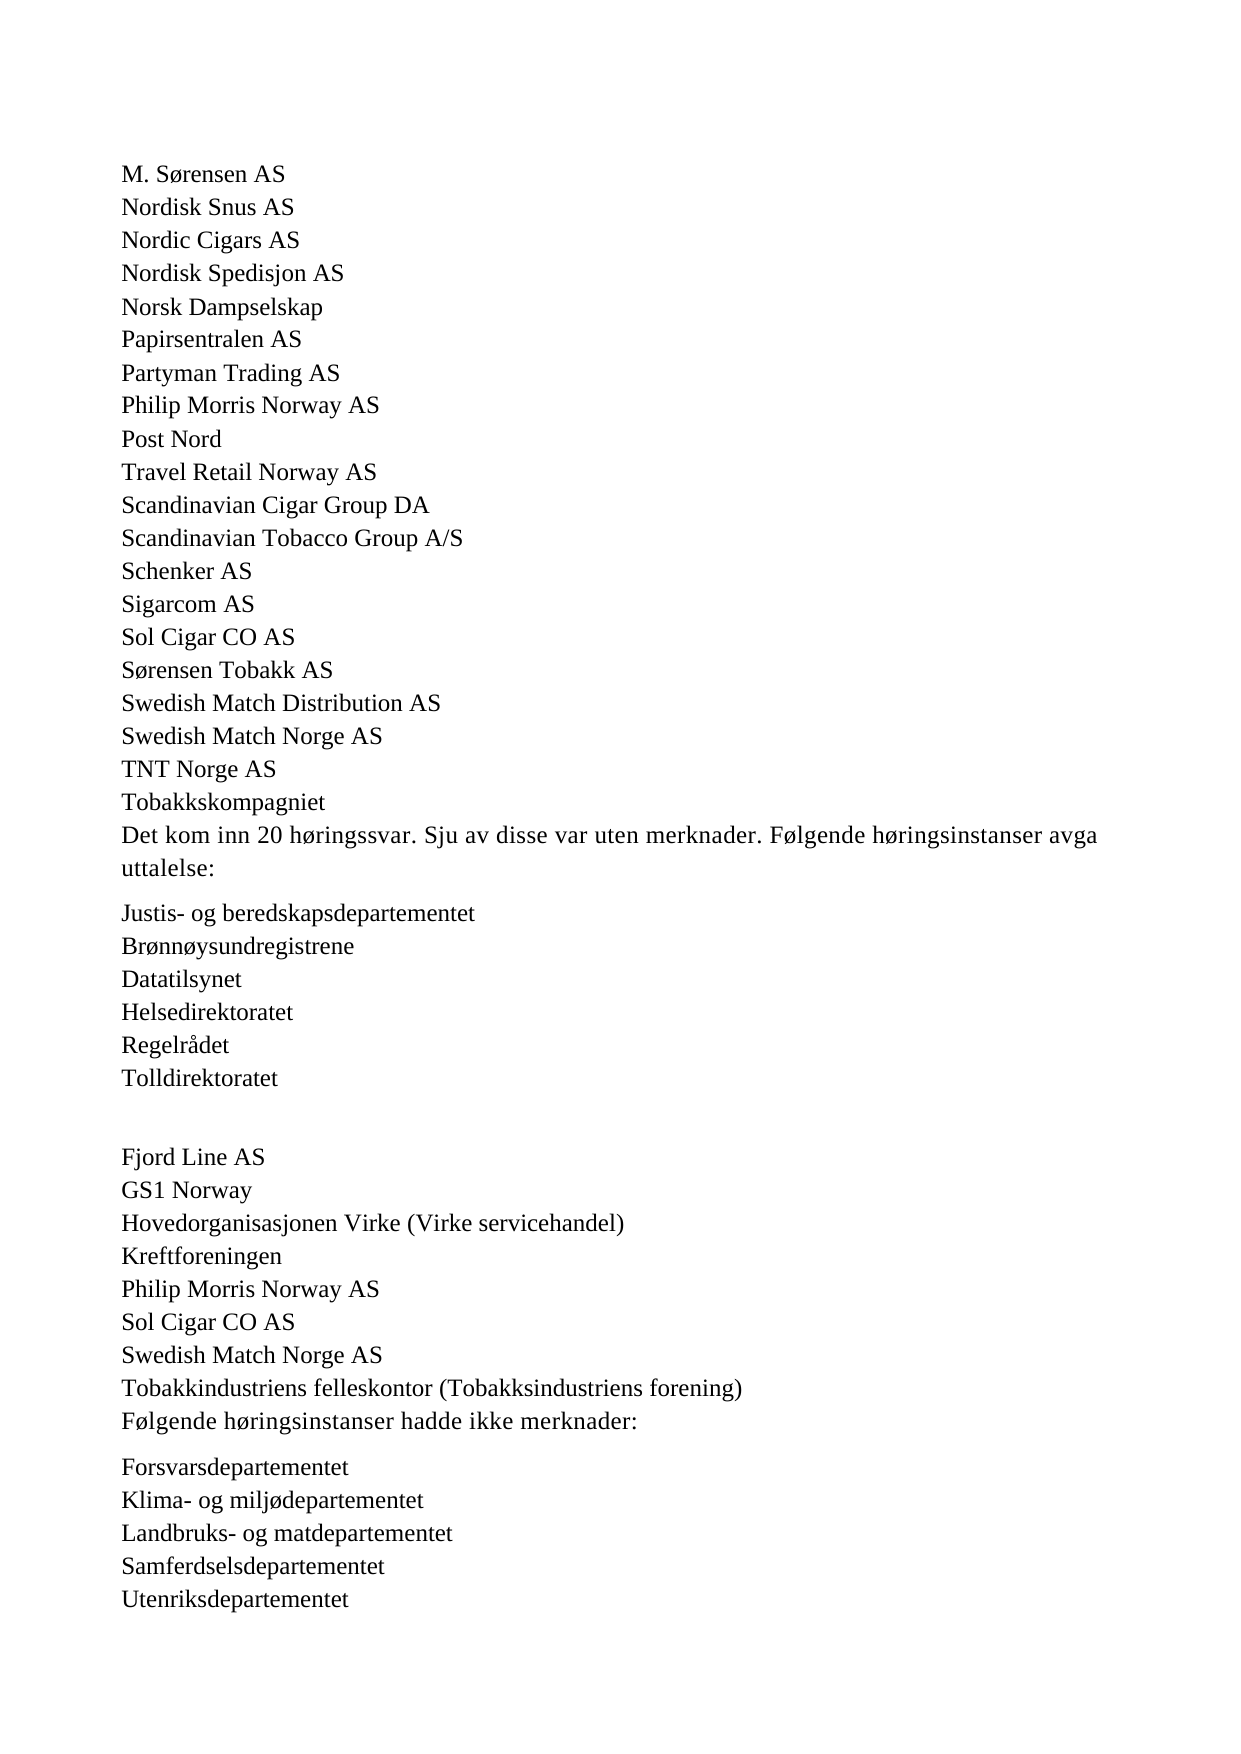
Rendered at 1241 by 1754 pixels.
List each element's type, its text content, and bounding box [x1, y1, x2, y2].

list Helsedirektoratet [121, 997, 1119, 1026]
list Nordisk Spedisjon AS [121, 258, 1119, 287]
list Nordisk Snus AS [121, 192, 1119, 221]
list Klima- og miljødepartementet [121, 1485, 1119, 1513]
list Nordic Cigars AS [121, 226, 1119, 254]
list Sol Cigar CO AS [121, 622, 1119, 651]
list Utenriksdepartementet [121, 1584, 1119, 1613]
text Følgende høringsinstanser hadde ikke merknader: [121, 1406, 1119, 1435]
list Travel Retail Norway AS [121, 457, 1119, 485]
list Fjord Line AS [121, 1142, 1119, 1171]
list Landbruks- og matdepartementet [121, 1518, 1119, 1547]
list Tobakkindustriens felleskontor (Tobakksindustriens forening) [121, 1373, 1119, 1402]
list Partyman Trading AS [121, 358, 1119, 386]
list Post Nord [121, 424, 1119, 452]
list Hovedorganisasjonen Virke (Virke servicehandel) [121, 1208, 1119, 1237]
list TNT Norge AS [121, 754, 1119, 783]
text Det kom inn 20 høringssvar. Sju av disse var uten merknader. Følgende høringsinstanser avga uttalelse: [121, 820, 1119, 882]
list Sigarcom AS [121, 589, 1119, 617]
list Papirsentralen AS [121, 324, 1119, 353]
list Tobakkskompagniet [121, 787, 1119, 816]
list Samferdselsdepartementet [121, 1551, 1119, 1579]
list Swedish Match Norge AS [121, 1340, 1119, 1369]
list Scandinavian Tobacco Group A/S [121, 523, 1119, 551]
list Sol Cigar CO AS [121, 1307, 1119, 1336]
list Brønnøysundregistrene [121, 931, 1119, 960]
list Forsvarsdepartementet [121, 1452, 1119, 1481]
list Scandinavian Cigar Group DA [121, 490, 1119, 518]
list Schenker AS [121, 556, 1119, 584]
list Datatilsynet [121, 964, 1119, 993]
list Norsk Dampselskap [121, 292, 1119, 320]
list M. Sørensen AS [121, 159, 1119, 188]
list Regelrådet [121, 1031, 1119, 1059]
list Justis- og beredskapsdepartementet [121, 898, 1119, 927]
list Swedish Match Norge AS [121, 721, 1119, 749]
list Swedish Match Distribution AS [121, 688, 1119, 717]
list GS1 Norway [121, 1175, 1119, 1204]
list Tolldirektoratet [121, 1063, 1119, 1092]
list Sørensen Tobakk AS [121, 655, 1119, 683]
list Philip Morris Norway AS [121, 1274, 1119, 1303]
list Philip Morris Norway AS [121, 391, 1119, 419]
list Kreftforeningen [121, 1241, 1119, 1270]
